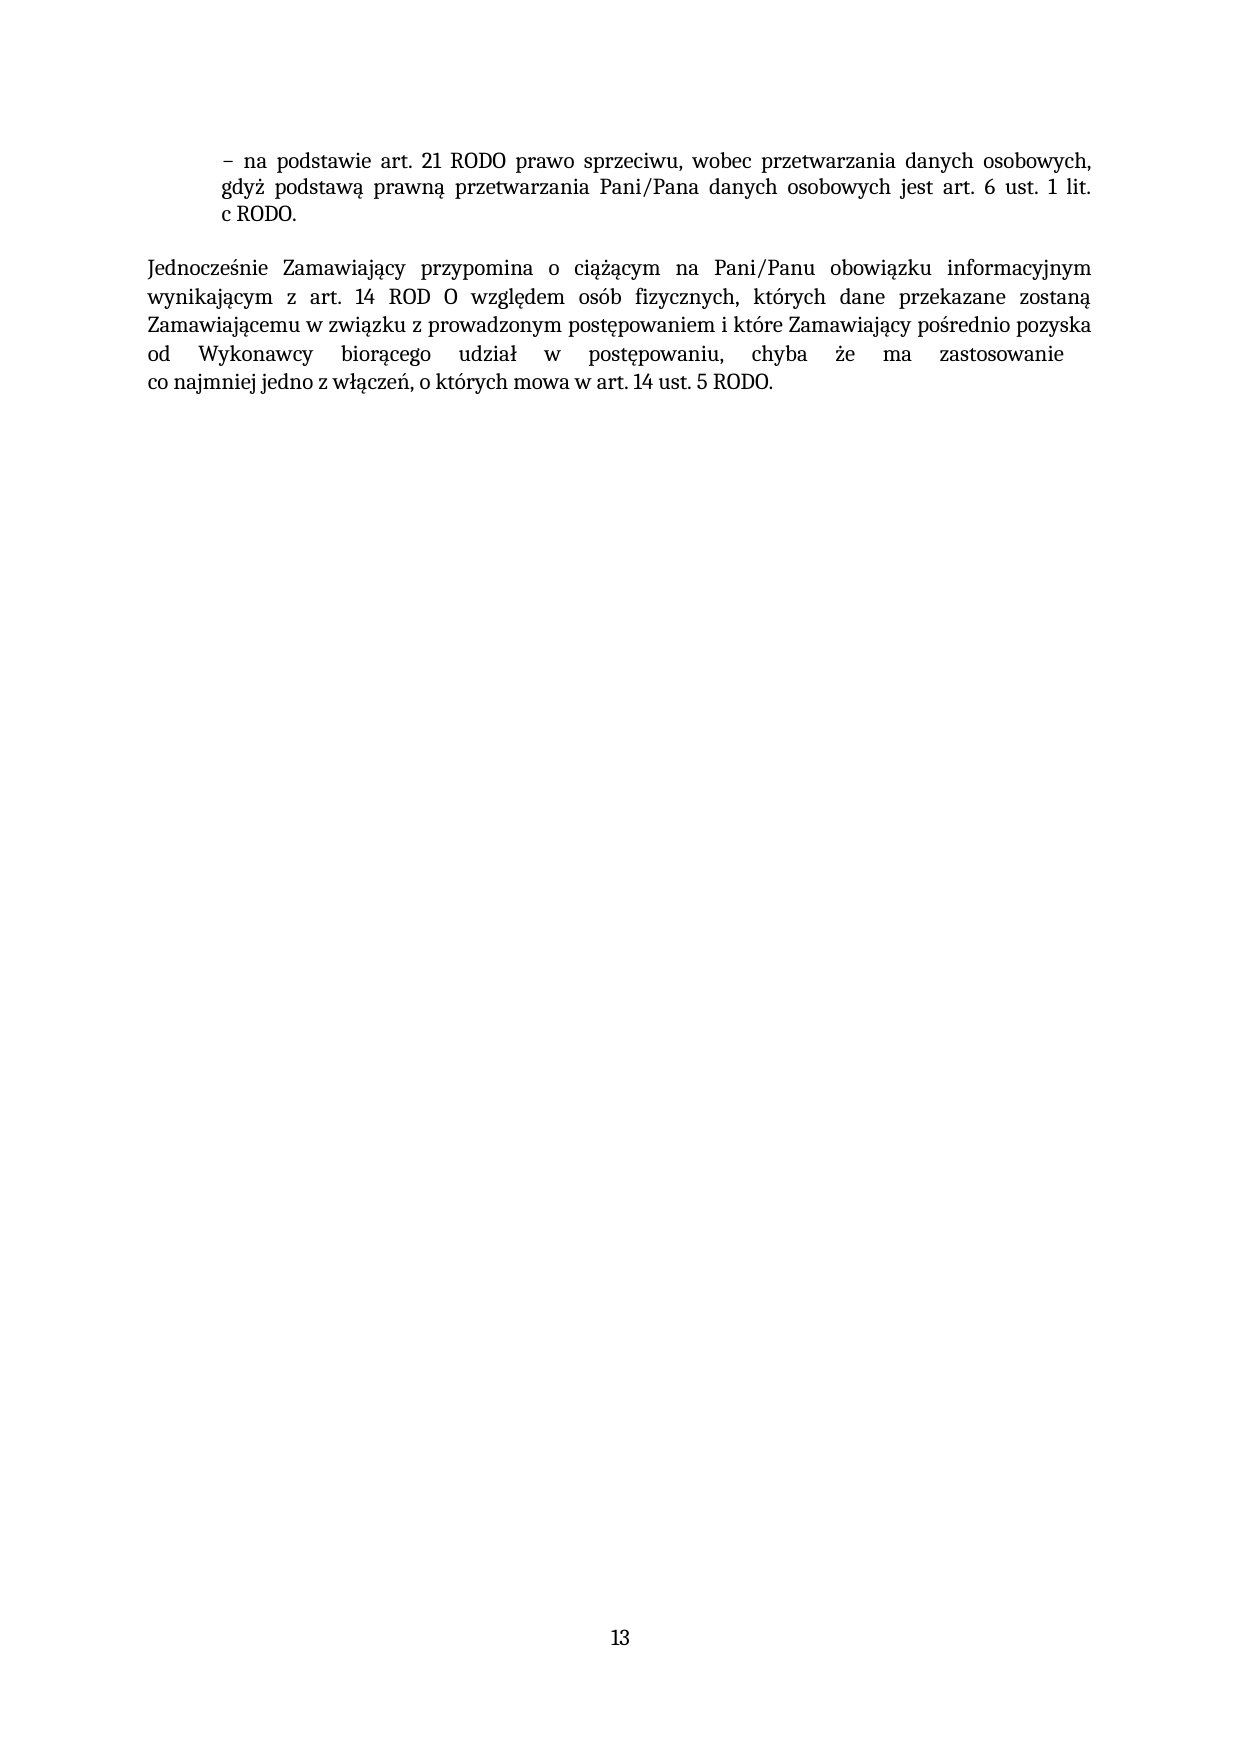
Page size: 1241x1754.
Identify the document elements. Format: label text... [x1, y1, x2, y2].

text − na podstawie art. 21 RODO prawo sprzeciwu, wobec przetwarzania danych osobowych, gdyż podstawą prawną przetwarzania Pani/Pana danych osobowych jest art. 6 ust. 1 lit. c RODO. [221, 148, 1093, 227]
text Jednocześnie Zamawiający przypomina o ciążącym na Pani/Panu obowiązku informacyjnym wynikającym z art. 14 ROD O względem osób fizycznych, których dane przekazane zostaną Zamawiającemu w związku z prowadzonym postępowaniem i które Zamawiający pośrednio pozyska od Wykonawcy biorącego udział w postępowaniu, chyba że ma zastosowanie co najmniej jedno z włączeń, o których mowa w art. 14 ust. 5 RODO. [148, 255, 1093, 395]
